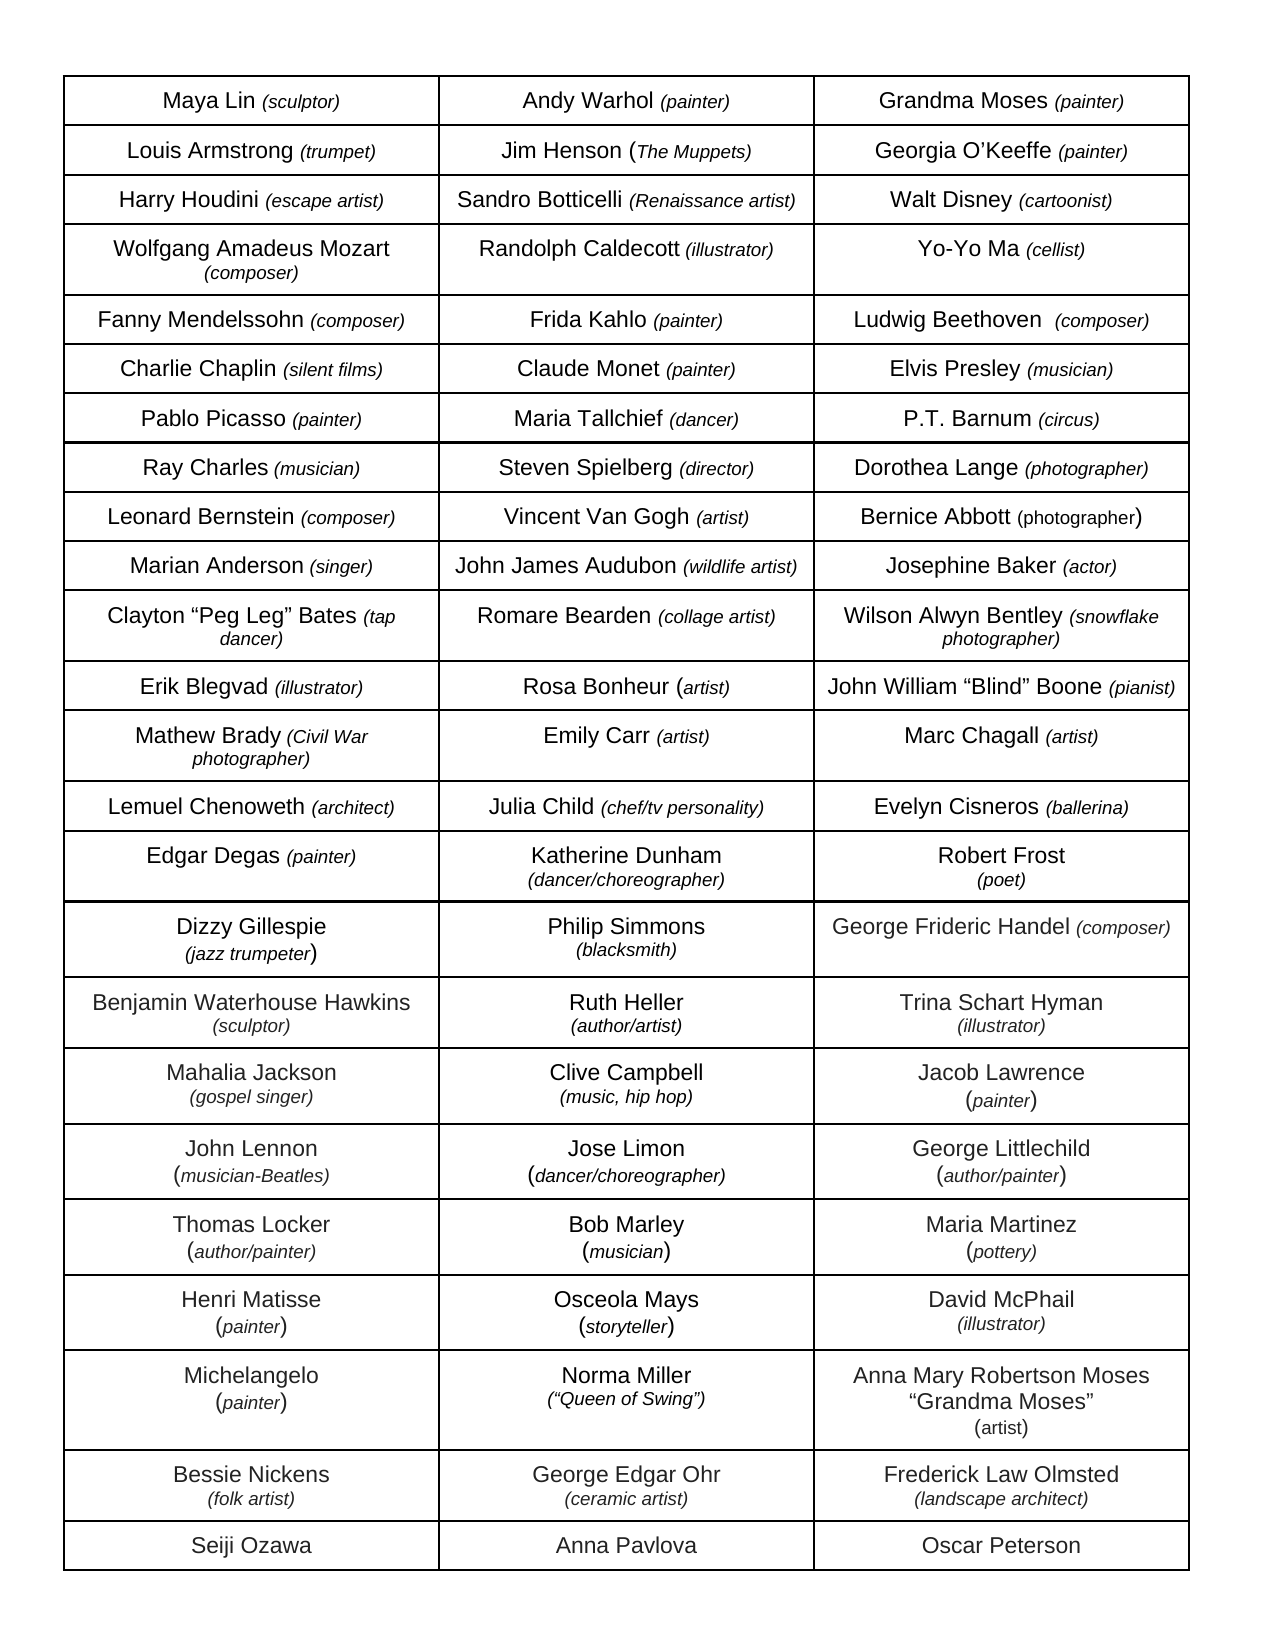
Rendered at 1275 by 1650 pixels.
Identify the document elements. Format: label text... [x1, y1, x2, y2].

table_cell Bernice Abbott (photographer) [815, 493, 1188, 540]
table_cell Maria Martinez (pottery) [815, 1200, 1188, 1274]
table_cell Erik Blegvad (illustrator) [65, 662, 438, 709]
table_cell Frida Kahlo (painter) [440, 296, 813, 343]
table_cell Katherine Dunham (dancer/choreographer) [440, 832, 813, 900]
table_cell Ray Charles (musician) [65, 444, 438, 491]
table_cell Yo-Yo Ma (cellist) [815, 225, 1188, 294]
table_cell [815, 1522, 1188, 1569]
table_cell Robert Frost (poet) [815, 832, 1188, 900]
table_cell P.T. Barnum (circus) [815, 394, 1188, 441]
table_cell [65, 1522, 438, 1569]
table_cell Benjamin Waterhouse Hawkins (sculptor) [65, 978, 438, 1047]
table_cell Ludwig Beethoven (composer) [815, 296, 1188, 343]
table_cell Fanny Mendelssohn (composer) [65, 296, 438, 343]
table_cell Steven Spielberg (director) [440, 444, 813, 491]
table_cell Norma Miller (“Queen of Swing”) [440, 1351, 813, 1449]
table_cell Leonard Bernstein (composer) [65, 493, 438, 540]
table_cell Grandma Moses (painter) [815, 77, 1188, 124]
table_cell Jim Henson (The Muppets) [440, 126, 813, 173]
table_cell George Frideric Handel (composer) [815, 903, 1188, 976]
table_cell Anna Mary Robertson Moses “Grandma Moses” (artist) [815, 1351, 1188, 1449]
table_cell Edgar Degas (painter) [65, 832, 438, 900]
table_cell Randolph Caldecott (illustrator) [440, 225, 813, 294]
table_cell George Littlechild (author/painter) [815, 1125, 1188, 1198]
table_cell Elvis Presley (musician) [815, 345, 1188, 392]
table_cell Frederick Law Olmsted (landscape architect) [815, 1451, 1188, 1520]
table_cell Clayton “Peg Leg” Bates (tap dancer) [65, 591, 438, 660]
table_cell David McPhail (illustrator) [815, 1276, 1188, 1349]
table_cell Philip Simmons (blacksmith) [440, 903, 813, 976]
table_cell Evelyn Cisneros (ballerina) [815, 782, 1188, 829]
table_cell Vincent Van Gogh (artist) [440, 493, 813, 540]
table_cell Pablo Picasso (painter) [65, 394, 438, 441]
table_cell Marc Chagall (artist) [815, 711, 1188, 780]
table_cell Dorothea Lange (photographer) [815, 444, 1188, 491]
table_cell Walt Disney (cartoonist) [815, 176, 1188, 223]
table_cell Claude Monet (painter) [440, 345, 813, 392]
table_cell Ruth Heller (author/artist) [440, 978, 813, 1047]
table_cell John William “Blind” Boone (pianist) [815, 662, 1188, 709]
table_cell Mahalia Jackson (gospel singer) [65, 1049, 438, 1122]
table_cell Wolfgang Amadeus Mozart (composer) [65, 225, 438, 294]
table_cell Emily Carr (artist) [440, 711, 813, 780]
table_cell Georgia O’Keeffe (painter) [815, 126, 1188, 173]
table_cell Charlie Chaplin (silent films) [65, 345, 438, 392]
table_cell Rosa Bonheur (artist) [440, 662, 813, 709]
table_cell Henri Matisse (painter) [65, 1276, 438, 1349]
table_cell Jacob Lawrence (painter) [815, 1049, 1188, 1122]
table_cell Bob Marley (musician) [440, 1200, 813, 1274]
table_cell Marian Anderson (singer) [65, 542, 438, 589]
table_cell Lemuel Chenoweth (architect) [65, 782, 438, 829]
table_cell George Edgar Ohr (ceramic artist) [440, 1451, 813, 1520]
table_cell Thomas Locker (author/painter) [65, 1200, 438, 1274]
table_cell Andy Warhol (painter) [440, 77, 813, 124]
table_cell Jose Limon (dancer/choreographer) [440, 1125, 813, 1198]
table_cell Louis Armstrong (trumpet) [65, 126, 438, 173]
table_cell Mathew Brady (Civil War photographer) [65, 711, 438, 780]
table_cell John Lennon (musician-Beatles) [65, 1125, 438, 1198]
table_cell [440, 1522, 813, 1569]
table_cell Bessie Nickens (folk artist) [65, 1451, 438, 1520]
table_cell Trina Schart Hyman (illustrator) [815, 978, 1188, 1047]
table_cell Josephine Baker (actor) [815, 542, 1188, 589]
table_cell Julia Child (chef/tv personality) [440, 782, 813, 829]
table_cell Michelangelo (painter) [65, 1351, 438, 1449]
table_cell Osceola Mays (storyteller) [440, 1276, 813, 1349]
table_cell Clive Campbell (music, hip hop) [440, 1049, 813, 1122]
table_cell John James Audubon (wildlife artist) [440, 542, 813, 589]
table_cell Harry Houdini (escape artist) [65, 176, 438, 223]
table_cell Romare Bearden (collage artist) [440, 591, 813, 660]
table_cell Maya Lin (sculptor) [65, 77, 438, 124]
table_cell Maria Tallchief (dancer) [440, 394, 813, 441]
table_cell Wilson Alwyn Bentley (snowflake photographer) [815, 591, 1188, 660]
table_cell Sandro Botticelli (Renaissance artist) [440, 176, 813, 223]
table_cell Dizzy Gillespie (jazz trumpeter) [65, 903, 438, 976]
